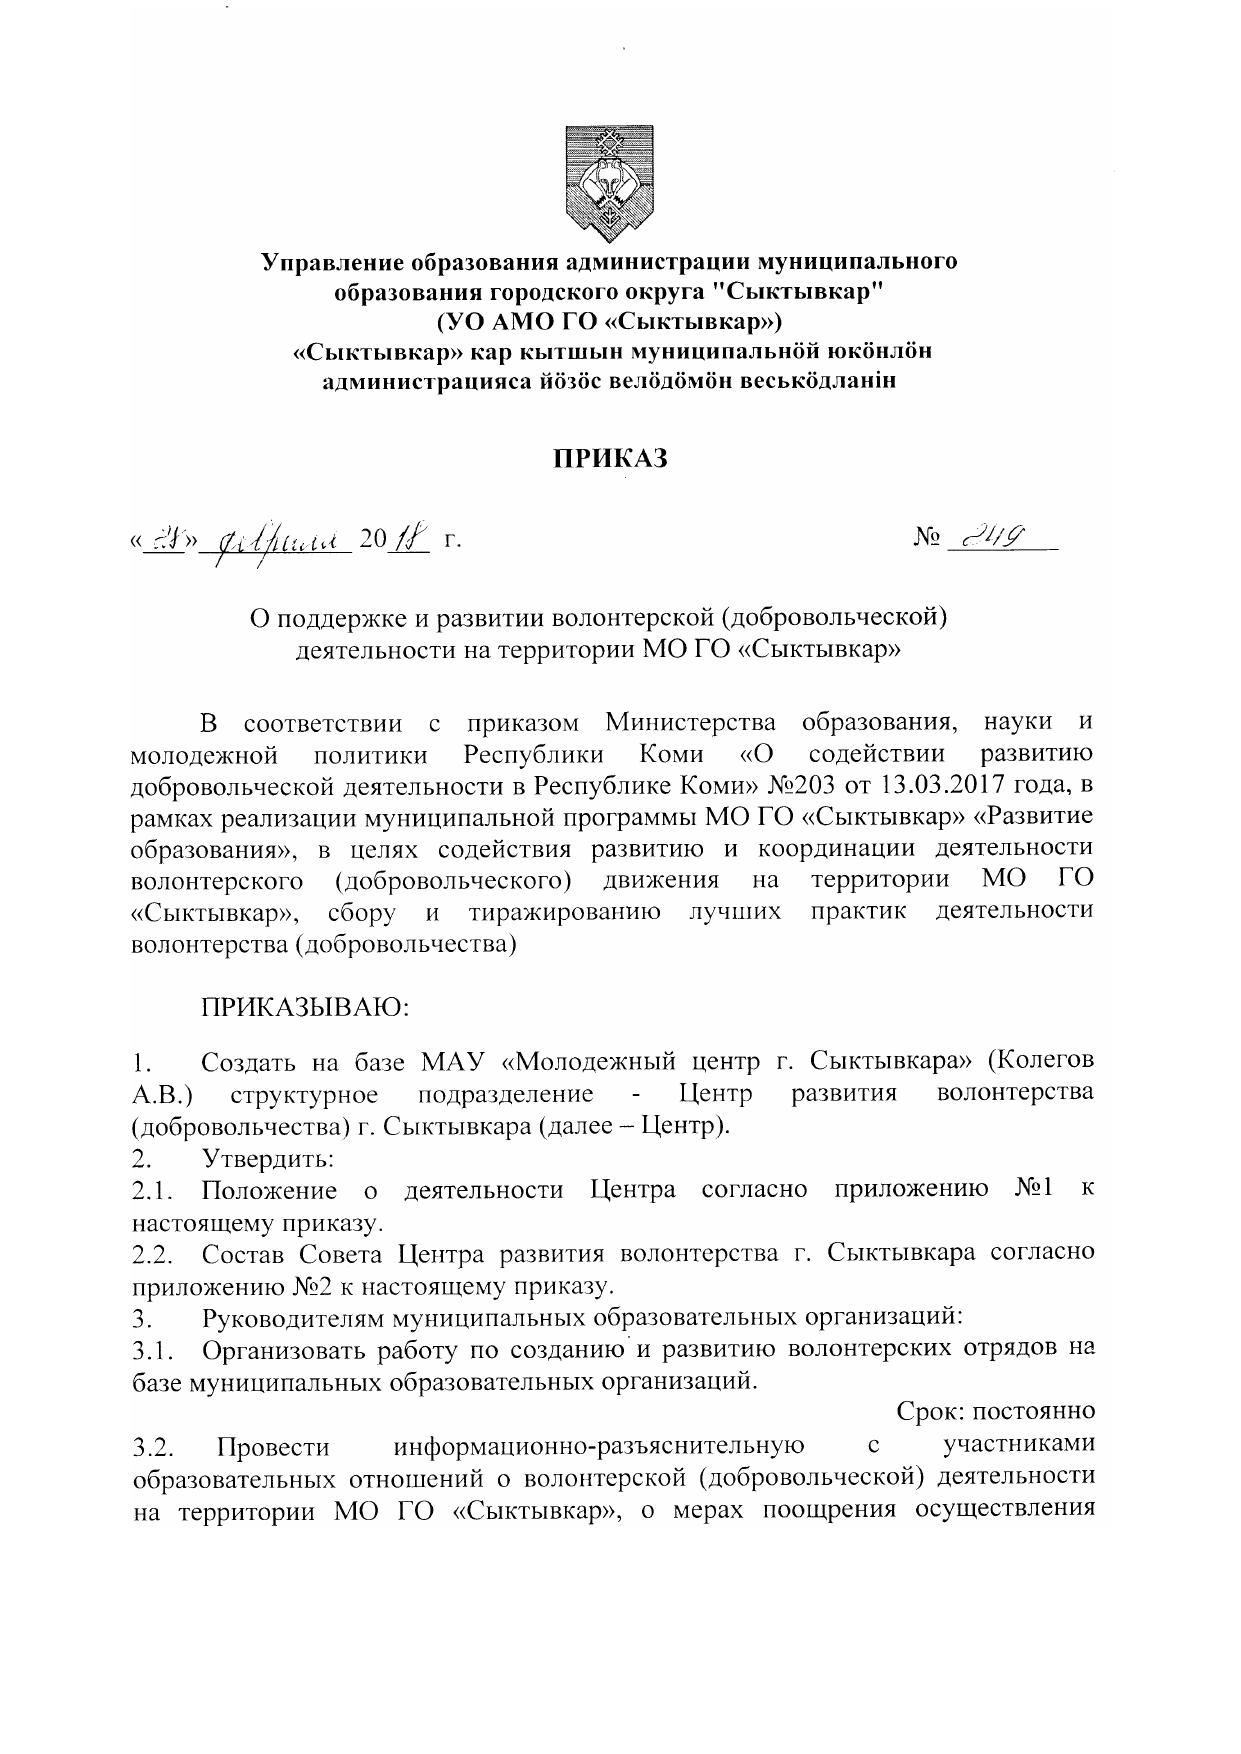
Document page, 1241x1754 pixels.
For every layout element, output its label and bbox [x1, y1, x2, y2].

picture [130, 6, 1115, 1526]
